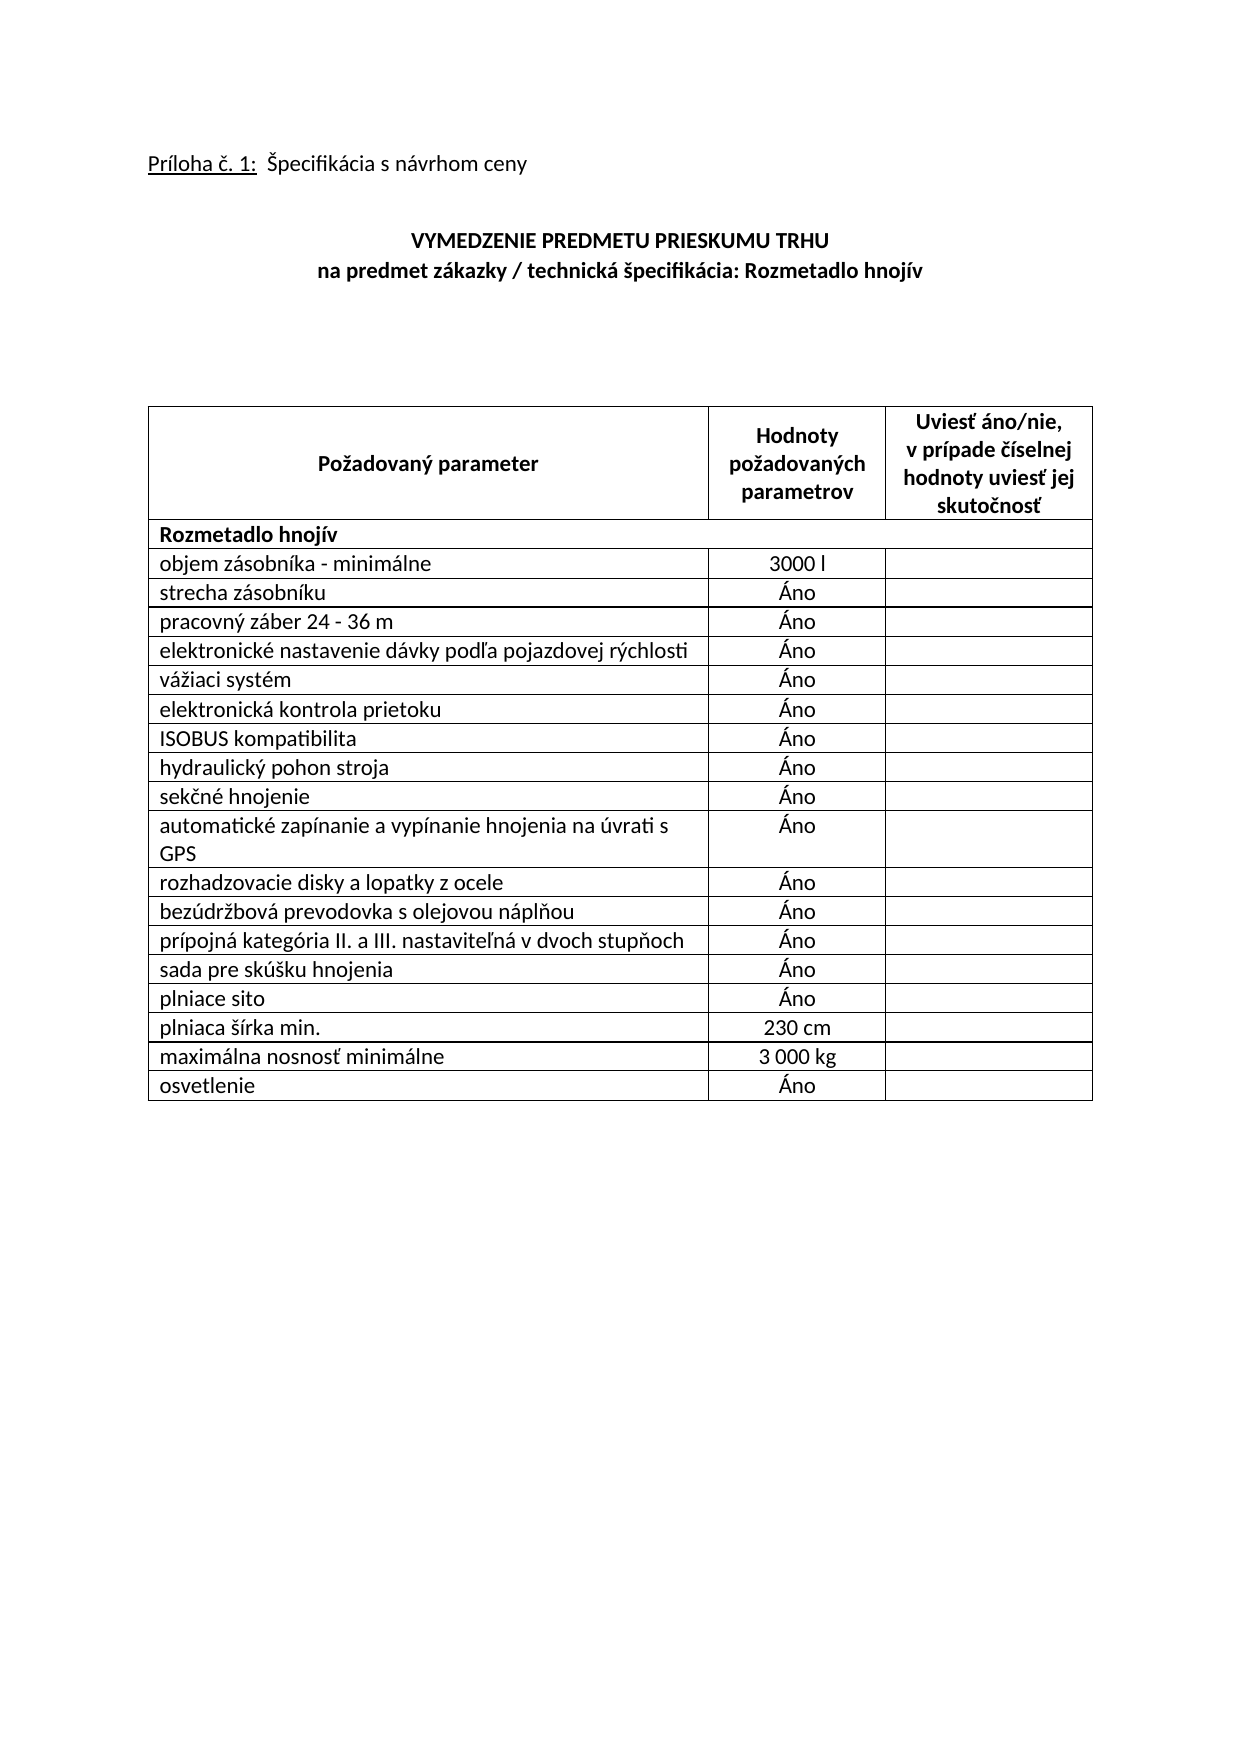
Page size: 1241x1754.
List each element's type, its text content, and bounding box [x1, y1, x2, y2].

table_cell osvetlenie [149, 1071, 708, 1099]
table_cell Áno [709, 579, 885, 606]
table_cell automatické zapínanie a vypínanie hnojenia na úvrati s GPS [149, 811, 708, 867]
table_cell Áno [709, 753, 885, 781]
table_cell [886, 811, 1092, 867]
table_cell ISOBUS kompatibilita [149, 724, 708, 752]
table_cell elektronická kontrola prietoku [149, 695, 708, 723]
table_cell 3 000 kg [709, 1043, 885, 1070]
table_cell 3000 l [709, 549, 885, 577]
table_cell elektronické nastavenie dávky podľa pojazdovej rýchlosti [149, 637, 708, 664]
table_cell [886, 666, 1092, 694]
text na predmet zákazky / technická špecifikácia: Rozmetadlo hnojív [148, 256, 1093, 284]
table_cell [886, 897, 1092, 925]
table_cell Áno [709, 695, 885, 723]
table_cell prípojná kategória II. a III. nastaviteľná v dvoch stupňoch [149, 926, 708, 954]
table_cell [886, 782, 1092, 810]
table_cell bezúdržbová prevodovka s olejovou náplňou [149, 897, 708, 925]
table_cell pracovný záber 24 - 36 m [149, 608, 708, 636]
table_cell [886, 579, 1092, 606]
table_cell Áno [709, 897, 885, 925]
table_cell plniace sito [149, 984, 708, 1012]
table_cell [886, 753, 1092, 781]
table_cell strecha zásobníku [149, 579, 708, 606]
table_cell rozhadzovacie disky a lopatky z ocele [149, 868, 708, 896]
table_header Uviesť áno/nie, v prípade číselnej hodnoty uviesť jej skutočnosť [886, 407, 1092, 519]
table_header Požadovaný parameter [149, 407, 708, 519]
table_cell hydraulický pohon stroja [149, 753, 708, 781]
text VYMEDZENIE PREDMETU PRIESKUMU TRHU [148, 226, 1093, 254]
table_cell [886, 955, 1092, 983]
table_cell sekčné hnojenie [149, 782, 708, 810]
table_cell Áno [709, 724, 885, 752]
table_cell Áno [709, 955, 885, 983]
table_cell Áno [709, 1071, 885, 1099]
table_cell Áno [709, 608, 885, 636]
table_cell [886, 926, 1092, 954]
table_cell Áno [709, 984, 885, 1012]
table_cell sada pre skúšku hnojenia [149, 955, 708, 983]
table_cell [886, 1043, 1092, 1070]
table_cell objem zásobníka - minimálne [149, 549, 708, 577]
table_cell [886, 868, 1092, 896]
table_cell [886, 1013, 1092, 1041]
table_cell maximálna nosnosť minimálne [149, 1043, 708, 1070]
table_cell Áno [709, 811, 885, 867]
table_cell vážiaci systém [149, 666, 708, 694]
table_cell plniaca šírka min. [149, 1013, 708, 1041]
table_cell Áno [709, 868, 885, 896]
list Príloha č. 1: Špecifikácia s návrhom ceny [148, 149, 1093, 177]
table_cell Áno [709, 782, 885, 810]
table_cell [886, 549, 1092, 577]
table_cell [886, 637, 1092, 664]
table_cell Áno [709, 637, 885, 664]
table_cell [886, 724, 1092, 752]
table_header Hodnoty požadovaných parametrov [709, 407, 885, 519]
table_cell Rozmetadlo hnojív [149, 520, 1092, 548]
table_cell [886, 608, 1092, 636]
table_cell [886, 984, 1092, 1012]
table_cell Áno [709, 926, 885, 954]
table_cell 230 cm [709, 1013, 885, 1041]
table_cell [886, 1071, 1092, 1099]
table_cell [886, 695, 1092, 723]
table_cell Áno [709, 666, 885, 694]
